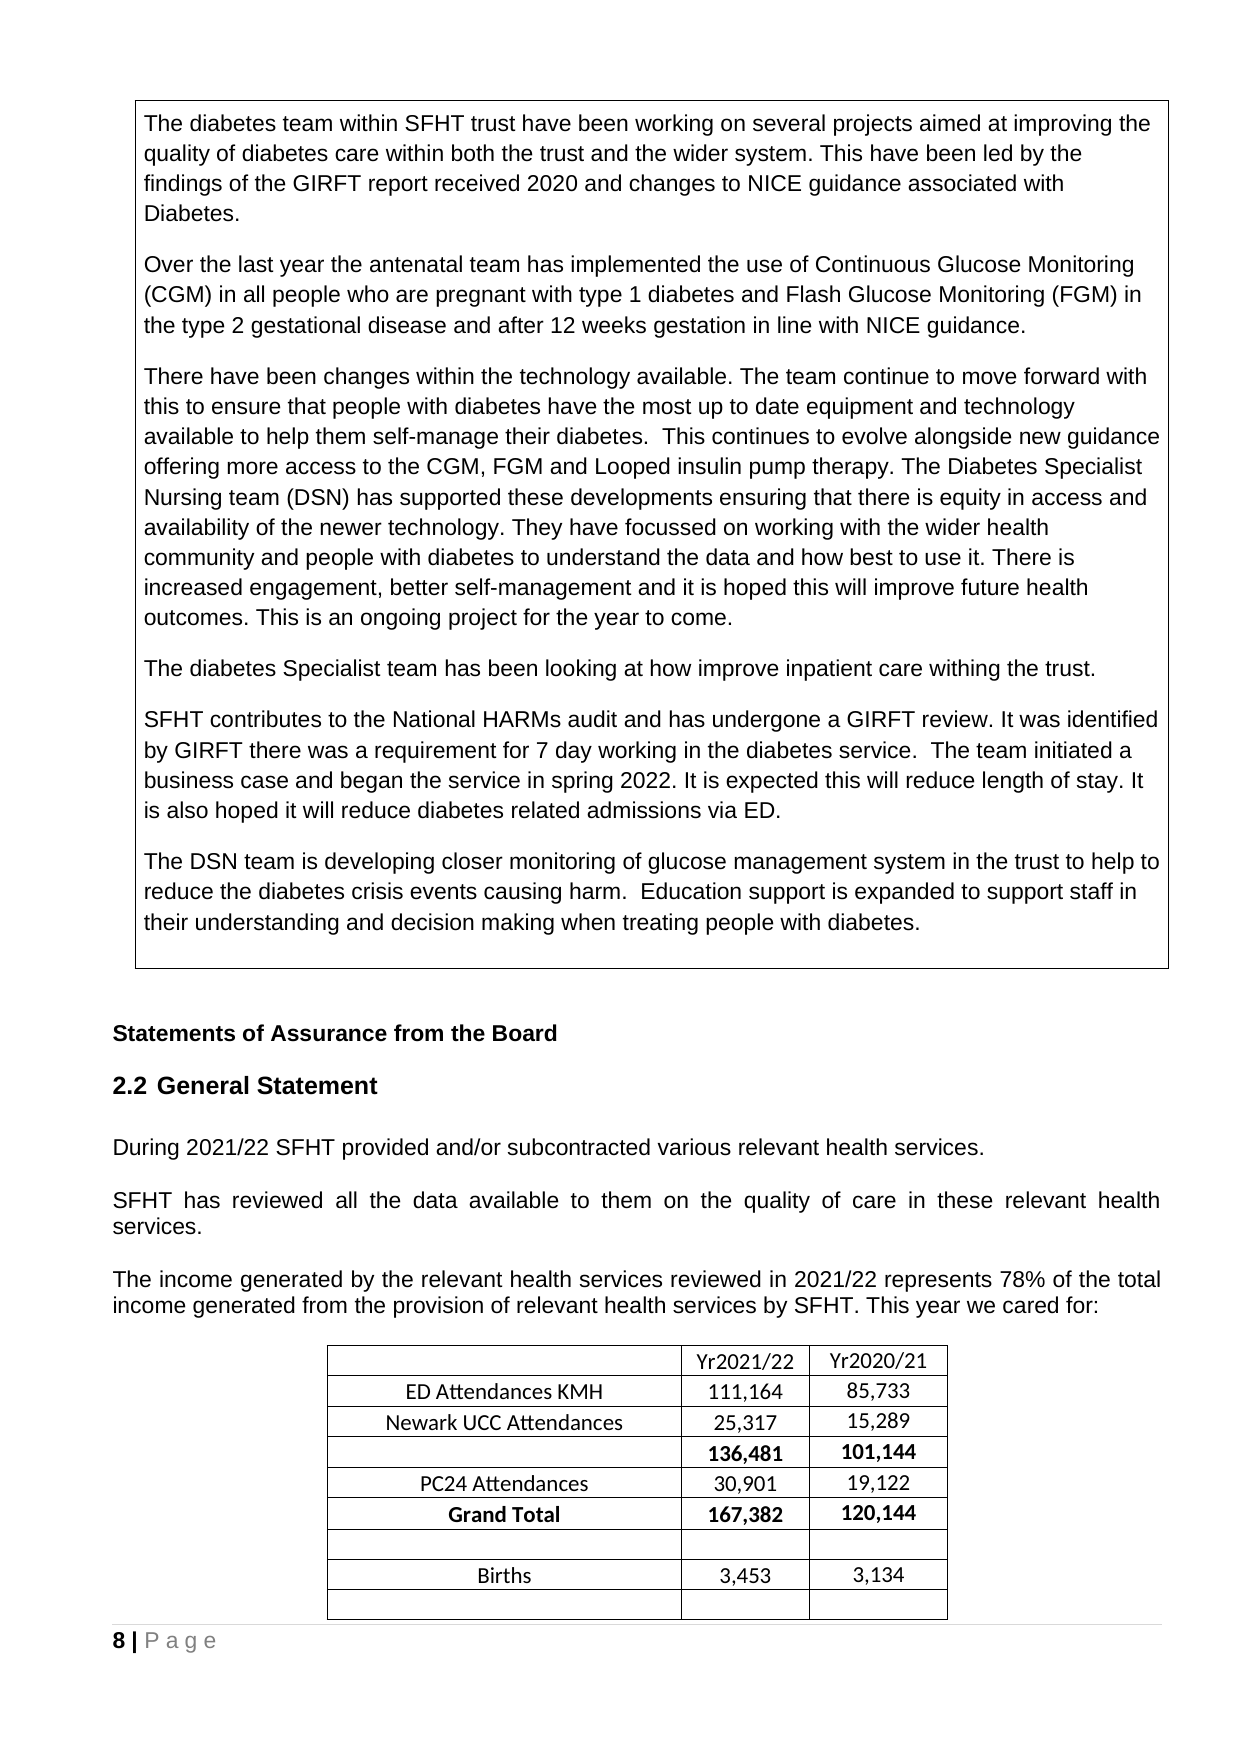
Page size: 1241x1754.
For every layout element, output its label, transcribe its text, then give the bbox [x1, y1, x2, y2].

table_cell Newark UCC Attendances [328, 1407, 681, 1436]
text The income generated by the relevant health services reviewed in 2021/22 represents 78% of the total income generated from the provision of relevant health services by SFHT. This year we cared for: [112, 1266, 1162, 1319]
table_cell [682, 1590, 809, 1619]
table_cell [682, 1530, 809, 1559]
table_cell [810, 1590, 947, 1619]
table_cell 19,122 [810, 1468, 947, 1497]
table_cell [810, 1530, 947, 1559]
table_cell 101,144 [810, 1437, 947, 1467]
table_cell 3,453 [682, 1560, 809, 1589]
table_header Yr2020/21 [810, 1346, 947, 1375]
table_cell 25,317 [682, 1407, 809, 1436]
table_cell 136,481 [682, 1437, 809, 1467]
table_cell Grand Total [328, 1498, 681, 1528]
table_cell ED Attendances KMH [328, 1376, 681, 1406]
table_cell Births [328, 1560, 681, 1589]
text During 2021/22 SFHT provided and/or subcontracted various relevant health services. [112, 1134, 1162, 1160]
table_cell 30,901 [682, 1468, 809, 1497]
table_cell The diabetes team within SFHT trust have been working on several projects aimed at improving the quality of diabetes care within both the trust and the wider system. This have been led by the findings of the GIRFT report received 2020 and changes to NICE guidance associated with Diabetes. Over the last year the antenatal team has implemented the use of Continuous Glucose Monitoring (CGM) in all people who are pregnant with type 1 diabetes and Flash Glucose Monitoring (FGM) in the type 2 gestational disease and after 12 weeks gestation in line with NICE guidance. There have been changes within the technology available. The team continue to move forward with this to ensure that people with diabetes have the most up to date equipment and technology available to help them self-manage their diabetes. This continues to evolve alongside new guidance offering more access to the CGM, FGM and Looped insulin pump therapy. The Diabetes Specialist Nursing team (DSN) has supported these developments ensuring that there is equity in access and availability of the newer technology. They have focussed on working with the wider health community and people with diabetes to understand the data and how best to use it. There is increased engagement, better self-management and it is hoped this will improve future health outcomes. This is an ongoing project for the year to come. The diabetes Specialist team has been looking at how improve inpatient care withing the trust. SFHT contributes to the National HARMs audit and has undergone a GIRFT review. It was identified by GIRFT there was a requirement for 7 day working in the diabetes service. The team initiated a business case and began the service in spring 2022. It is expected this will reduce length of stay. It is also hoped it will reduce diabetes related admissions via ED. The DSN team is developing closer monitoring of glucose management system in the trust to help to reduce the diabetes crisis events causing harm. Education support is expanded to support staff in their understanding and decision making when treating people with diabetes. [136, 101, 1168, 968]
text SFHT has reviewed all the data available to them on the quality of care in these relevant health services. [112, 1187, 1162, 1240]
table_cell 120,144 [810, 1498, 947, 1528]
table_cell PC24 Attendances [328, 1468, 681, 1497]
table_cell 111,164 [682, 1376, 809, 1406]
table_cell [328, 1530, 681, 1559]
table_cell 167,382 [682, 1498, 809, 1528]
table_header [328, 1346, 681, 1375]
table_cell [328, 1437, 681, 1467]
table_cell 15,289 [810, 1407, 947, 1436]
table_cell [328, 1590, 681, 1619]
table_header Yr2021/22 [682, 1346, 809, 1375]
text Statements of Assurance from the Board [112, 1020, 1162, 1046]
table_cell 3,134 [810, 1560, 947, 1589]
subtitle General Statement [112, 1071, 1162, 1100]
table_cell 85,733 [810, 1376, 947, 1406]
